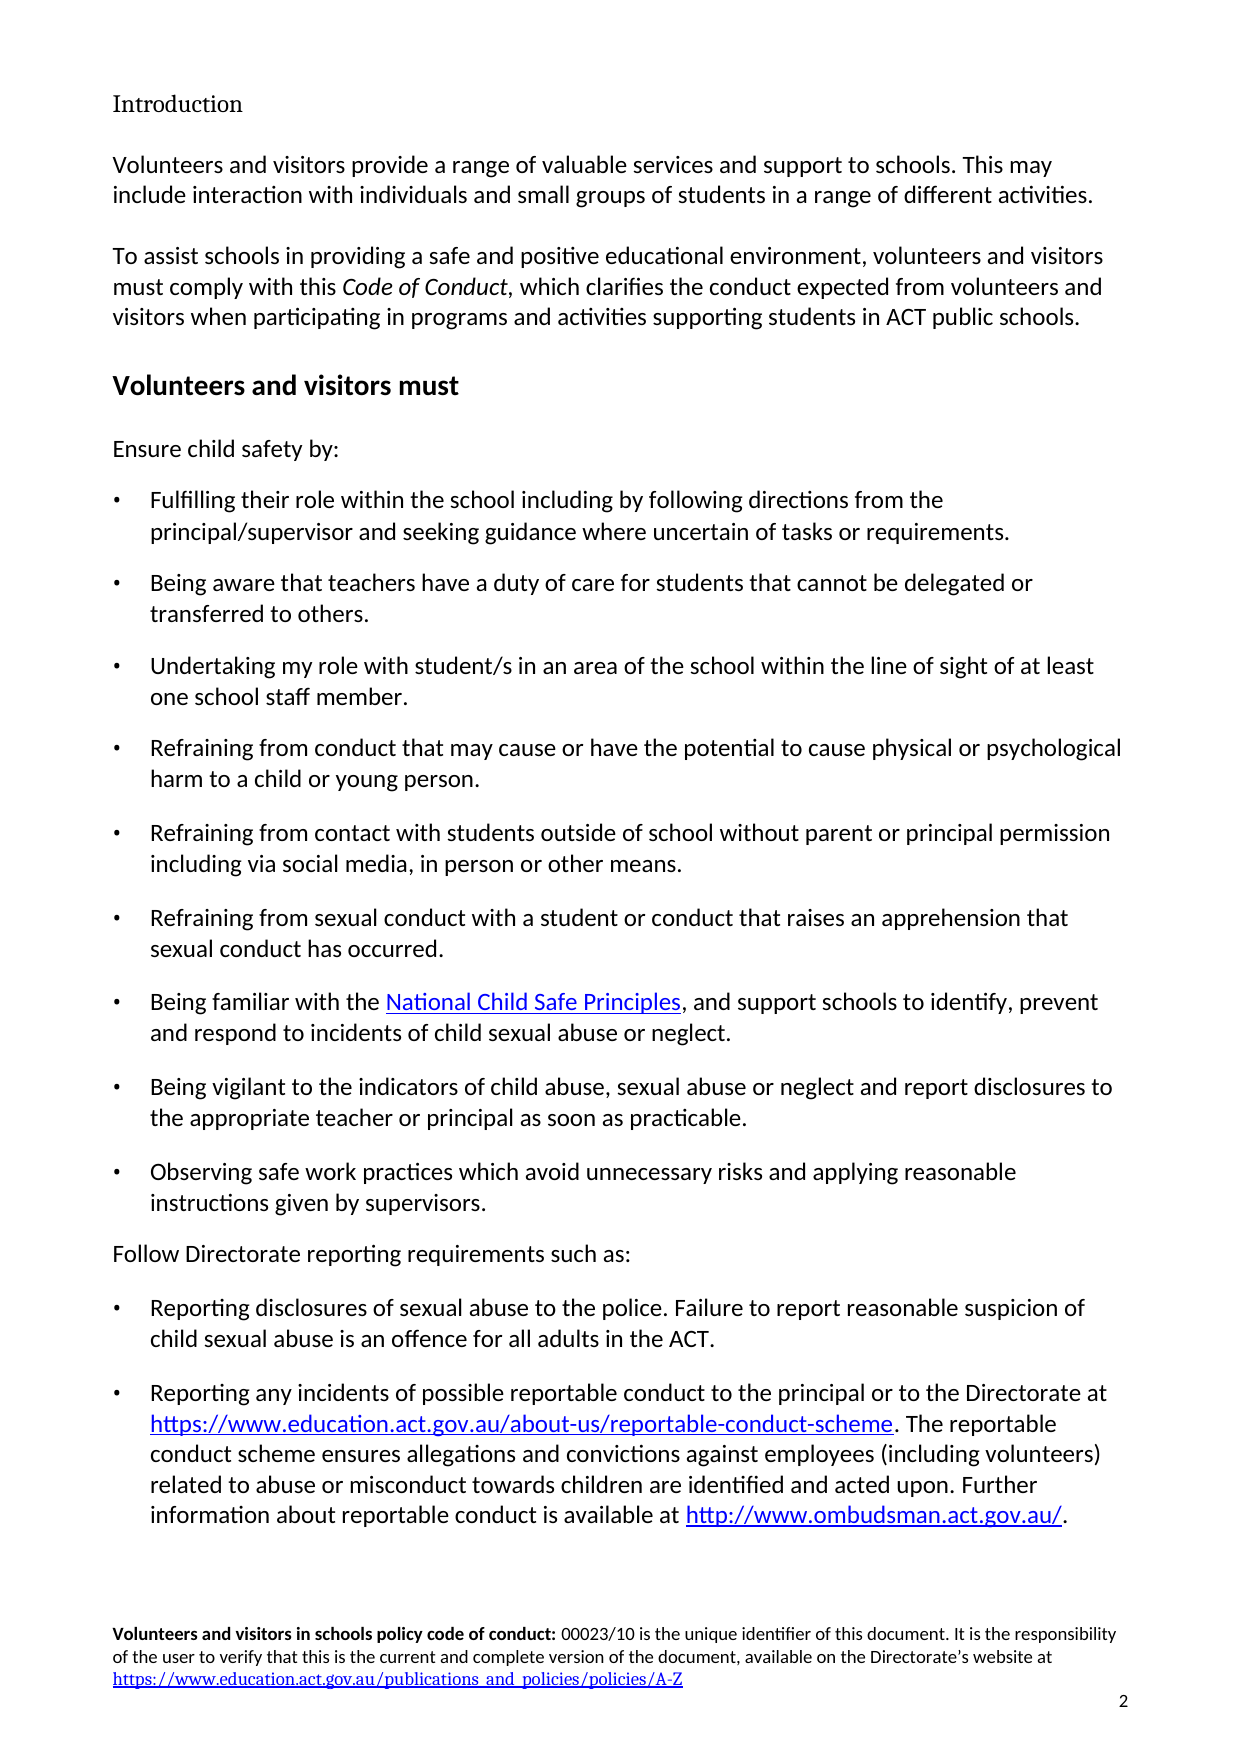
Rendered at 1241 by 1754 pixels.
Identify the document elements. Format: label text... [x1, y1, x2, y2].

subtitle Volunteers and visitors must [112, 367, 1128, 403]
text Observing safe work practices which avoid unnecessary risks and applying reasonable instructions given by supervisors. [112, 1156, 1117, 1217]
text Undertaking my role with student/s in an area of the school within the line of sight of at least one school staff member. [112, 650, 1117, 711]
text Refraining from conduct that may cause or have the potential to cause physical or psychological harm to a child or young person. [112, 732, 1128, 794]
text Fulfilling their role within the school including by following directions from the principal/supervisor and seeking guidance where uncertain of tasks or requirements. [112, 484, 1117, 546]
text Volunteers and visitors provide a range of valuable services and support to schools. This may include interaction with individuals and small groups of students in a range of different activities. [112, 149, 1117, 210]
list Ensure child safety by: [112, 433, 997, 464]
text Being aware that teachers have a duty of care for students that cannot be delegated or transferred to others. [112, 567, 1117, 629]
text Being vigilant to the indicators of child abuse, sexual abuse or neglect and report disclosures to the appropriate teacher or principal as soon as practicable. [112, 1071, 1128, 1133]
text Reporting disclosures of sexual abuse to the police. Failure to report reasonable suspicion of child sexual abuse is an offence for all adults in the ACT. [112, 1292, 1128, 1353]
list Follow Directorate reporting requirements such as: [112, 1238, 1128, 1269]
text Reporting any incidents of possible reportable conduct to the principal or to the Directorate at https://www.education.act.gov.au/about-us/reportable-conduct-scheme. The reportable conduct scheme ensures allegations and convictions against employees (including volunteers) related to abuse or misconduct towards children are identified and acted upon. Further information about reportable conduct is available at http://www.ombudsman.act.gov.au/. [112, 1376, 1117, 1530]
text To assist schools in providing a safe and positive educational environment, volunteers and visitors must comply with this Code of Conduct, which clarifies the conduct expected from volunteers and visitors when participating in programs and activities supporting students in ACT public schools. [112, 240, 1117, 332]
text Refraining from contact with students outside of school without parent or principal permission including via social media, in person or other means. [112, 817, 1128, 879]
text Being familiar with the National Child Safe Principles, and support schools to identify, prevent and respond to incidents of child sexual abuse or neglect. [112, 986, 1128, 1048]
text Refraining from sexual conduct with a student or conduct that raises an apprehension that sexual conduct has occurred. [112, 902, 1128, 963]
